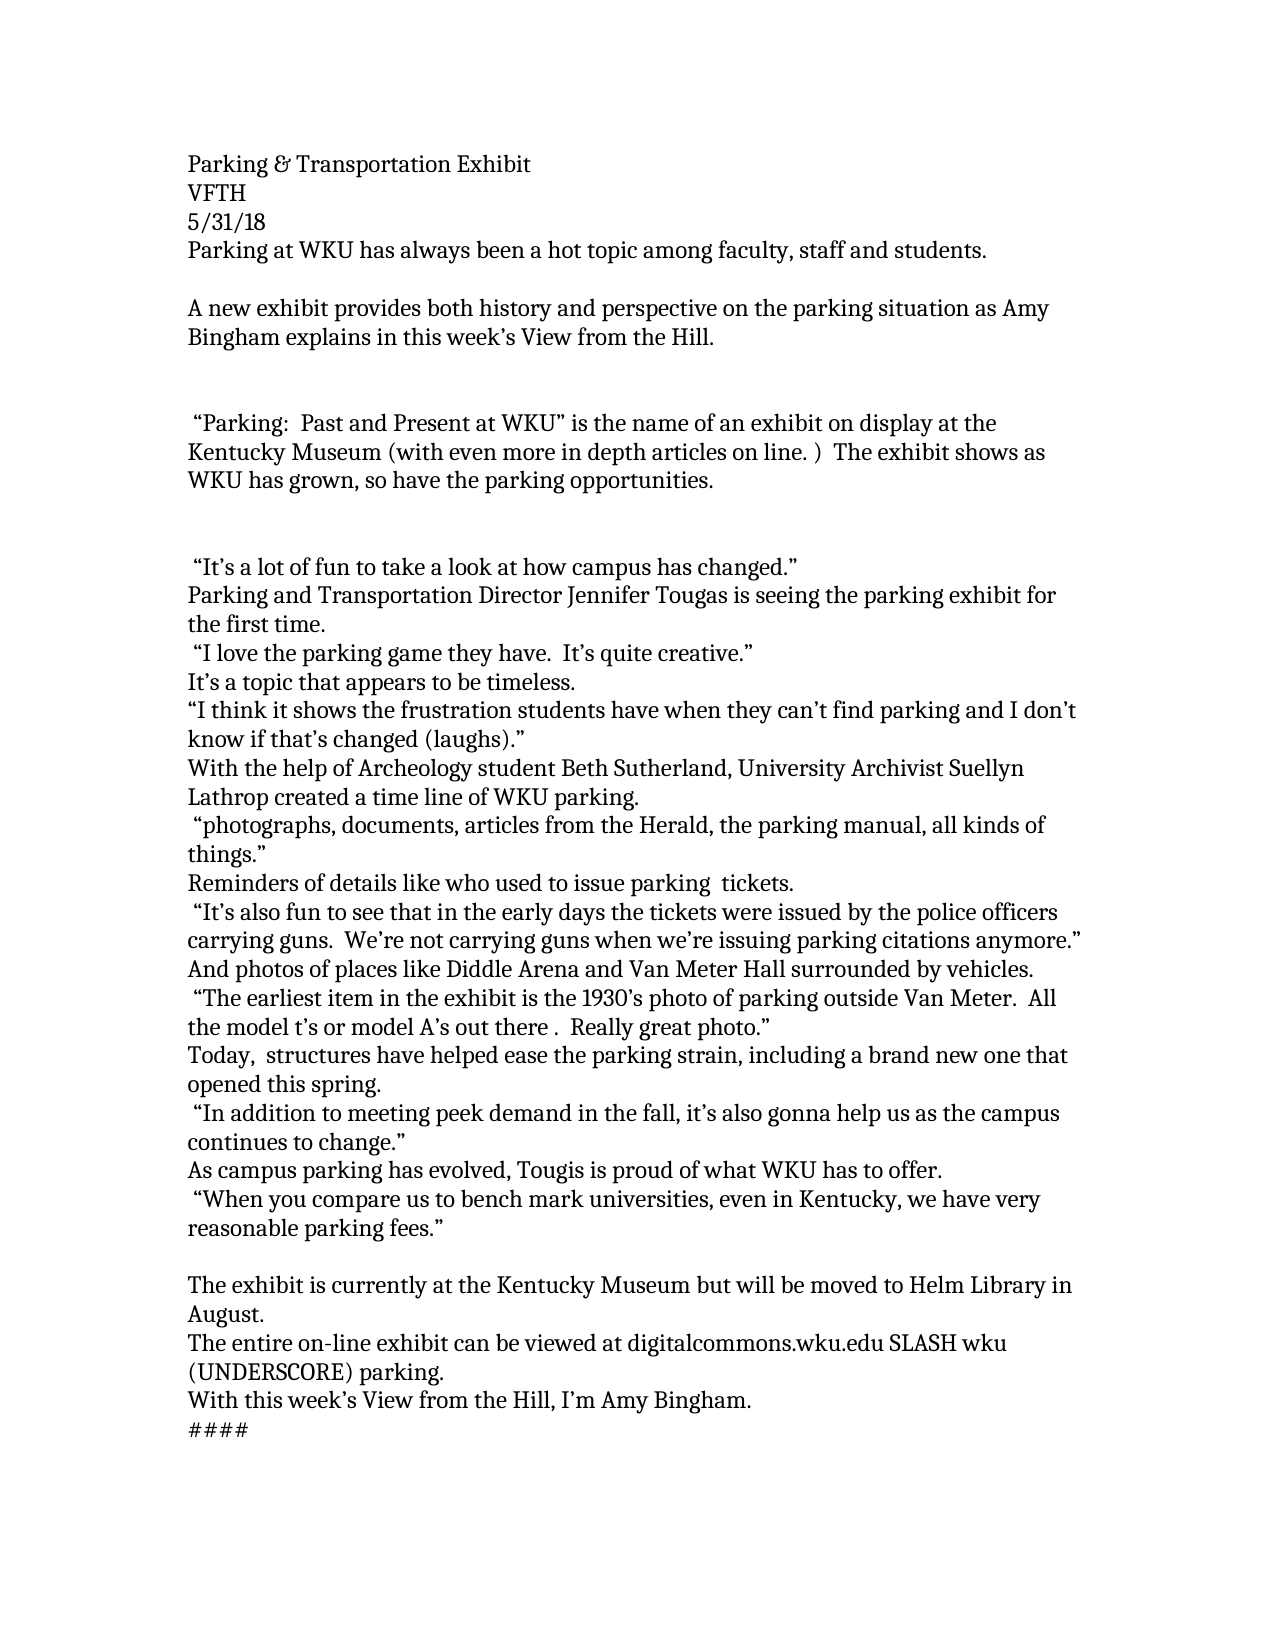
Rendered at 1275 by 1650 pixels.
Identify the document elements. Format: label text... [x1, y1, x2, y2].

text VFTH [187, 179, 1087, 207]
text Parking & Transportation Exhibit [187, 150, 1087, 179]
text Reminders of details like who used to issue parking tickets. [187, 869, 1087, 897]
text “photographs, documents, articles from the Herald, the parking manual, all kinds of things.” [187, 811, 1087, 869]
text A new exhibit provides both history and perspective on the parking situation as Amy Bingham explains in this week’s View from the Hill. [187, 294, 1087, 351]
text “It’s a lot of fun to take a look at how campus has changed.” [187, 552, 1087, 581]
text “The earliest item in the exhibit is the 1930’s photo of parking outside Van Meter. All the model t’s or model A’s out there . Really great photo.” [187, 984, 1087, 1041]
text Parking at WKU has always been a hot topic among faculty, staff and students. [187, 236, 1087, 265]
text The entire on-line exhibit can be viewed at digitalcommons.wku.edu SLASH wku (UNDERSCORE) parking. [187, 1329, 1087, 1386]
text “I love the parking game they have. It’s quite creative.” [187, 639, 1087, 667]
text And photos of places like Diddle Arena and Van Meter Hall surrounded by vehicles. [187, 955, 1087, 984]
text The exhibit is currently at the Kentucky Museum but will be moved to Helm Library in August. [187, 1271, 1087, 1329]
text #### [187, 1415, 1087, 1444]
text “It’s also fun to see that in the early days the tickets were issued by the police officers carrying guns. We’re not carrying guns when we’re issuing parking citations anymore.” [187, 897, 1087, 955]
text 5/31/18 [187, 207, 1087, 236]
text With this week’s View from the Hill, I’m Amy Bingham. [187, 1386, 1087, 1415]
text It’s a topic that appears to be timeless. “I think it shows the frustration students have when they can’t find parking and I don’t know if that’s changed (laughs).” [187, 667, 1087, 754]
text Parking and Transportation Director Jennifer Tougas is seeing the parking exhibit for the first time. [187, 581, 1087, 639]
text Today, structures have helped ease the parking strain, including a brand new one that opened this spring. [187, 1041, 1087, 1099]
text “In addition to meeting peek demand in the fall, it’s also gonna help us as the campus continues to change.” [187, 1099, 1087, 1156]
text “Parking: Past and Present at WKU” is the name of an exhibit on display at the Kentucky Museum (with even more in depth articles on line. ) The exhibit shows as WKU has grown, so have the parking opportunities. [187, 409, 1087, 495]
text With the help of Archeology student Beth Sutherland, University Archivist Suellyn Lathrop created a time line of WKU parking. [187, 754, 1087, 811]
text As campus parking has evolved, Tougis is proud of what WKU has to offer. [187, 1156, 1087, 1185]
text “When you compare us to bench mark universities, even in Kentucky, we have very reasonable parking fees.” [187, 1185, 1087, 1242]
